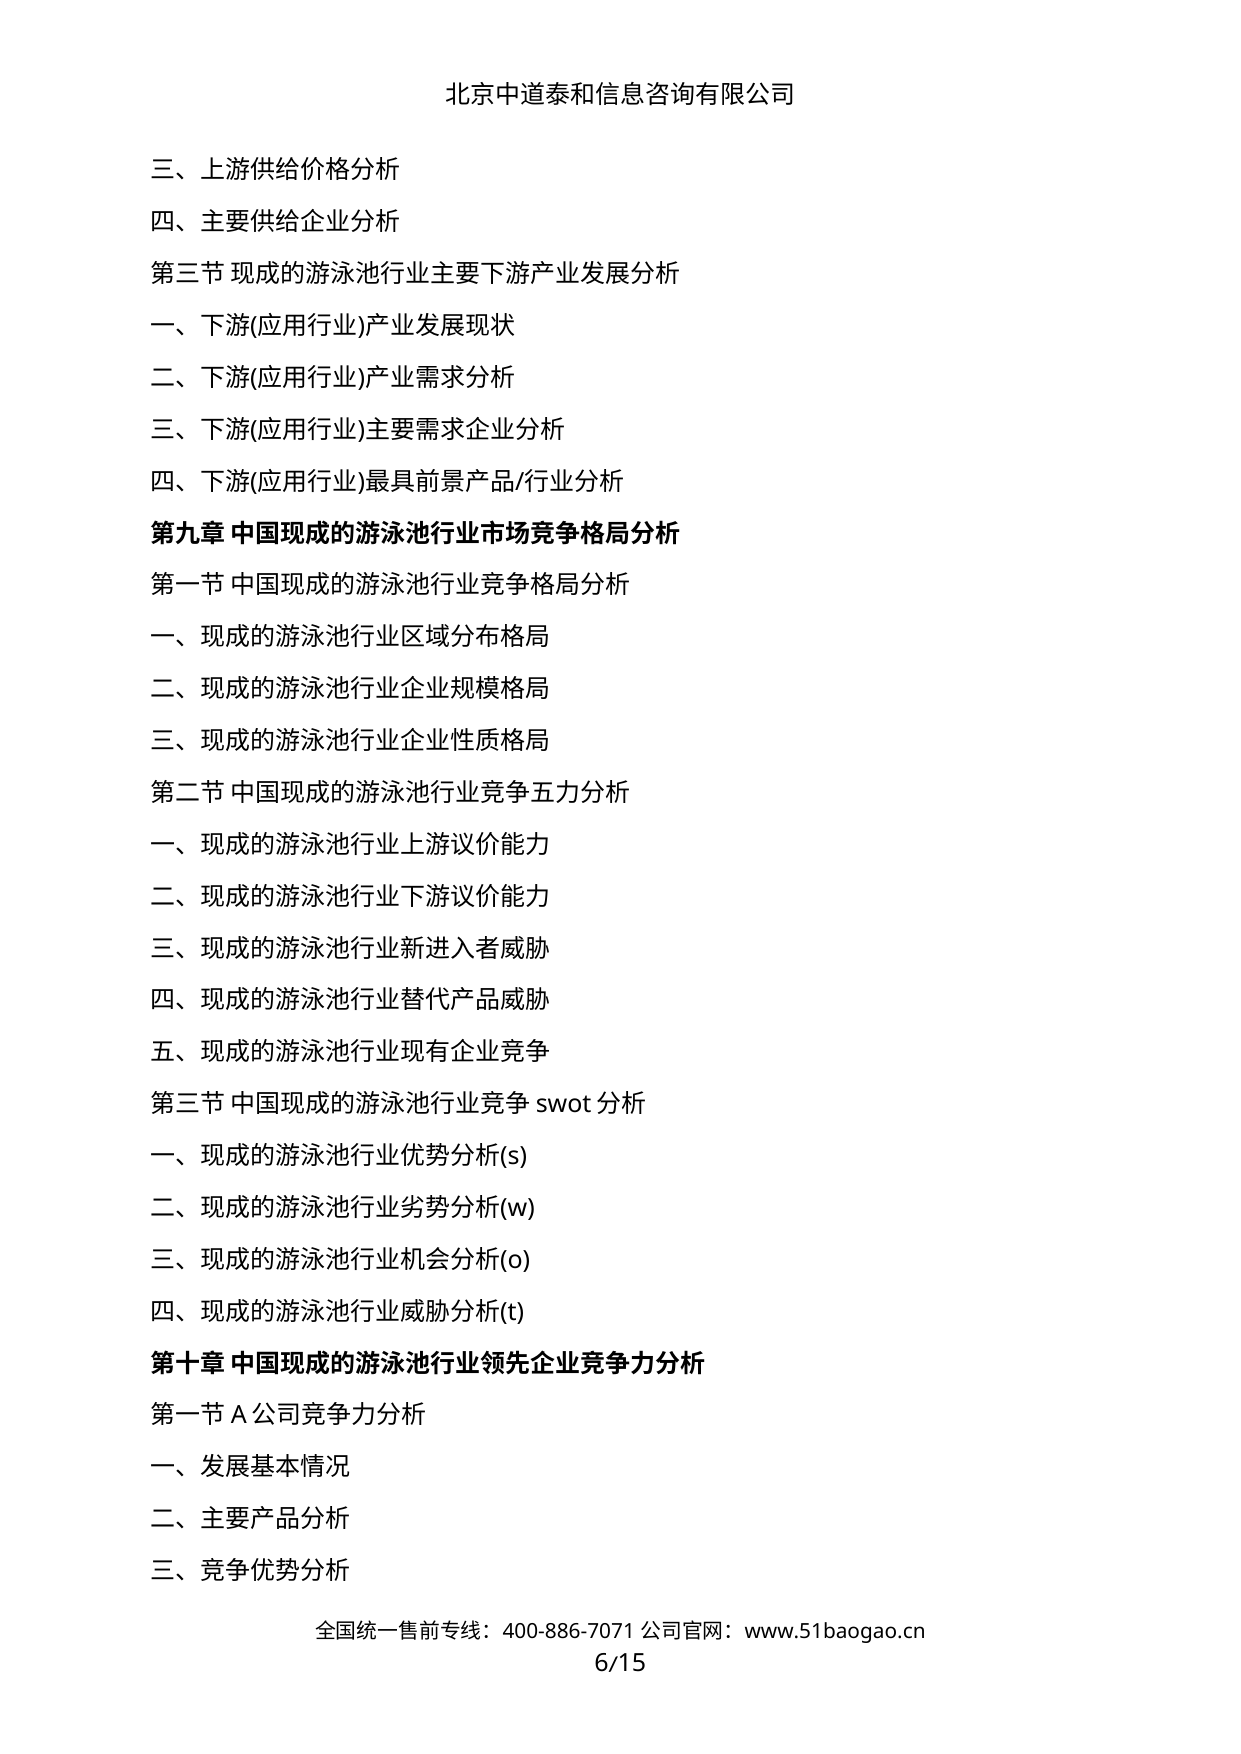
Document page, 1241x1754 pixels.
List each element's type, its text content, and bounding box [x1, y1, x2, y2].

text 一、现成的游泳池行业上游议价能力 [150, 824, 1090, 861]
text 二、现成的游泳池行业下游议价能力 [150, 876, 1090, 912]
text 第三节 中国现成的游泳池行业竞争swot分析 [150, 1084, 1090, 1120]
text 第二节 中国现成的游泳池行业竞争五力分析 [150, 772, 1090, 809]
text 二、现成的游泳池行业劣势分析(w) [150, 1187, 1090, 1224]
text 三、现成的游泳池行业企业性质格局 [150, 721, 1090, 757]
text 三、竞争优势分析 [150, 1551, 1090, 1587]
text 三、上游供给价格分析 [150, 150, 1090, 186]
text 一、下游(应用行业)产业发展现状 [150, 306, 1090, 342]
text 第三节 现成的游泳池行业主要下游产业发展分析 [150, 254, 1090, 290]
text 三、下游(应用行业)主要需求企业分析 [150, 409, 1090, 446]
text 第一节 中国现成的游泳池行业竞争格局分析 [150, 565, 1090, 601]
text 三、现成的游泳池行业机会分析(o) [150, 1239, 1090, 1276]
text 四、现成的游泳池行业替代产品威胁 [150, 980, 1090, 1016]
text 四、主要供给企业分析 [150, 202, 1090, 238]
text 第九章 中国现成的游泳池行业市场竞争格局分析 [150, 513, 1090, 549]
text 四、下游(应用行业)最具前景产品/行业分析 [150, 461, 1090, 497]
text 一、发展基本情况 [150, 1447, 1090, 1483]
text 二、现成的游泳池行业企业规模格局 [150, 669, 1090, 705]
text 二、主要产品分析 [150, 1499, 1090, 1535]
text 第一节 A公司竞争力分析 [150, 1395, 1090, 1431]
text 一、现成的游泳池行业区域分布格局 [150, 617, 1090, 653]
text 第十章 中国现成的游泳池行业领先企业竞争力分析 [150, 1343, 1090, 1379]
text 四、现成的游泳池行业威胁分析(t) [150, 1291, 1090, 1327]
text 三、现成的游泳池行业新进入者威胁 [150, 928, 1090, 964]
text 五、现成的游泳池行业现有企业竞争 [150, 1032, 1090, 1068]
text 一、现成的游泳池行业优势分析(s) [150, 1136, 1090, 1172]
text 二、下游(应用行业)产业需求分析 [150, 357, 1090, 394]
